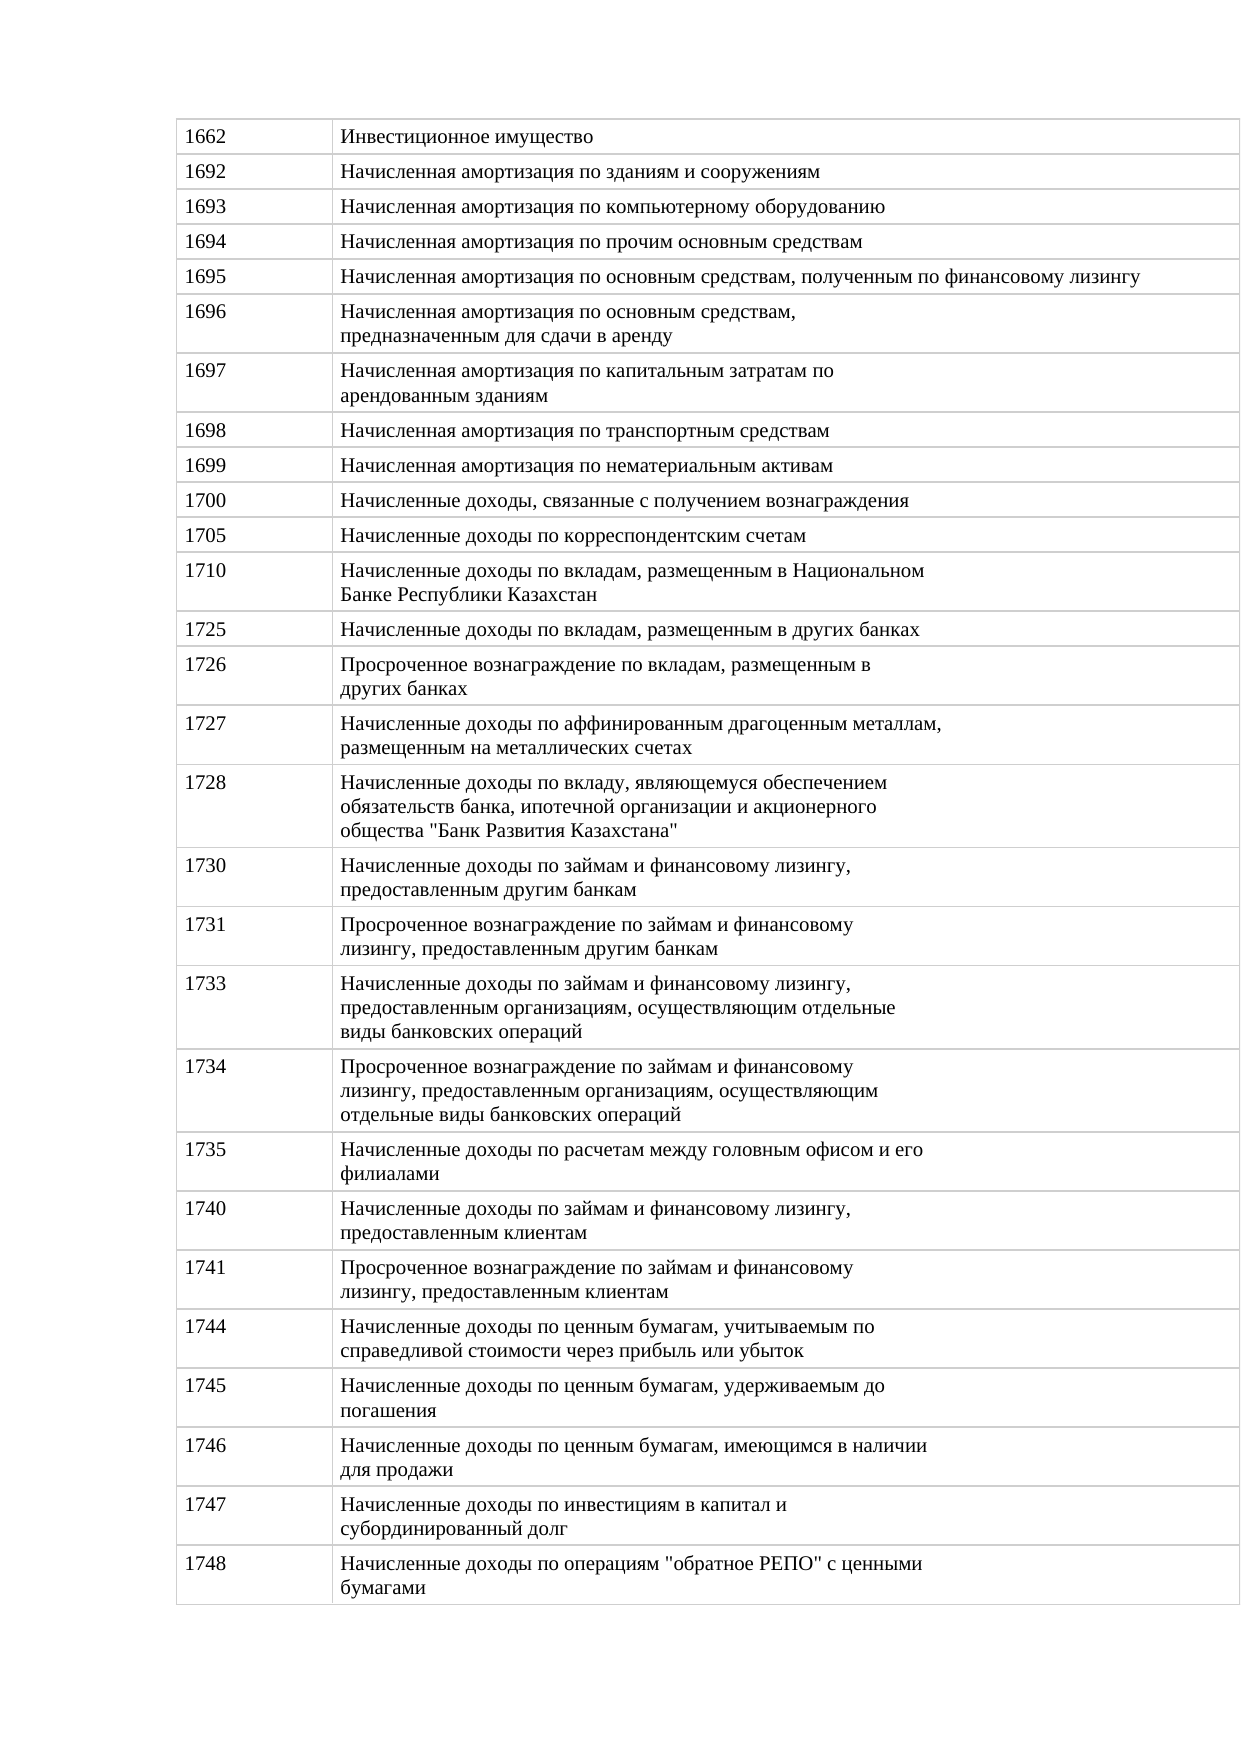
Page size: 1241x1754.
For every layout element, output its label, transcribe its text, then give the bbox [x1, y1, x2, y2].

table_cell Начисленные доходы по займам и финансовому лизингу, предоставленным клиентам [333, 1192, 1239, 1249]
table_cell Просроченное вознаграждение по вкладам, размещенным в других банках [333, 647, 1239, 704]
table_cell Начисленные доходы по ценным бумагам, удерживаемым до погашения [333, 1369, 1239, 1426]
table_cell Начисленные доходы по займам и финансовому лизингу, предоставленным другим банкам [333, 848, 1239, 906]
table_cell 1728 [177, 765, 332, 847]
table_cell 1692 [177, 155, 332, 188]
table_cell Просроченное вознаграждение по займам и финансовому лизингу, предоставленным другим банкам [333, 907, 1239, 965]
table_cell Просроченное вознаграждение по займам и финансовому лизингу, предоставленным клиентам [333, 1251, 1239, 1308]
table_cell 1735 [177, 1133, 332, 1190]
table_cell 1747 [177, 1487, 332, 1544]
table_cell 1693 [177, 190, 332, 223]
table_cell 1741 [177, 1251, 332, 1308]
table_cell 1662 [177, 120, 332, 153]
table_cell Начисленная амортизация по капитальным затратам по арендованным зданиям [333, 354, 1239, 411]
table_cell Начисленные доходы по инвестициям в капитал и субординированный долг [333, 1487, 1239, 1544]
table_cell Начисленная амортизация по транспортным средствам [333, 413, 1239, 446]
table_cell 1726 [177, 647, 332, 704]
table_cell 1744 [177, 1310, 332, 1367]
table_cell 1696 [177, 295, 332, 352]
table_cell Начисленные доходы по займам и финансовому лизингу, предоставленным организациям, осуществляющим отдельные виды банковских операций [333, 966, 1239, 1048]
table_cell Начисленные доходы, связанные с получением вознаграждения [333, 483, 1239, 516]
table_cell Начисленные доходы по операциям "обратное РЕПО" с ценными бумагами [333, 1546, 1239, 1603]
table_cell 1740 [177, 1192, 332, 1249]
table_cell 1695 [177, 260, 332, 293]
table_cell 1699 [177, 448, 332, 481]
table_cell 1733 [177, 966, 332, 1048]
table_cell 1734 [177, 1050, 332, 1131]
table_cell 1698 [177, 413, 332, 446]
table_cell 1731 [177, 907, 332, 965]
table_cell Начисленные доходы по расчетам между головным офисом и его филиалами [333, 1133, 1239, 1190]
table_cell Начисленная амортизация по прочим основным средствам [333, 225, 1239, 258]
table_cell 1748 [177, 1546, 332, 1603]
table_cell 1745 [177, 1369, 332, 1426]
table_cell 1725 [177, 612, 332, 645]
table_cell 1694 [177, 225, 332, 258]
table_cell Начисленные доходы по ценным бумагам, имеющимся в наличии для продажи [333, 1428, 1239, 1485]
table_cell 1697 [177, 354, 332, 411]
table_cell Начисленные доходы по вкладам, размещенным в других банках [333, 612, 1239, 645]
table_cell Начисленные доходы по ценным бумагам, учитываемым по справедливой стоимости через прибыль или убыток [333, 1310, 1239, 1367]
table_cell Начисленные доходы по вкладам, размещенным в Национальном Банке Республики Казахстан [333, 553, 1239, 610]
table_cell Начисленная амортизация по основным средствам, полученным по финансовому лизингу [333, 260, 1239, 293]
table_cell 1746 [177, 1428, 332, 1485]
table_cell Начисленная амортизация по основным средствам, предназначенным для сдачи в аренду [333, 295, 1239, 352]
table_cell 1730 [177, 848, 332, 906]
table_cell 1705 [177, 518, 332, 551]
table_cell 1727 [177, 706, 332, 763]
table_cell 1700 [177, 483, 332, 516]
table_cell Начисленные доходы по аффинированным драгоценным металлам, размещенным на металлических счетах [333, 706, 1239, 763]
table_cell Начисленная амортизация по компьютерному оборудованию [333, 190, 1239, 223]
table_cell Начисленная амортизация по нематериальным активам [333, 448, 1239, 481]
table_cell 1710 [177, 553, 332, 610]
table_cell Начисленная амортизация по зданиям и сооружениям [333, 155, 1239, 188]
table_cell Инвестиционное имущество [333, 120, 1239, 153]
table_cell Начисленные доходы по корреспондентским счетам [333, 518, 1239, 551]
table_cell Просроченное вознаграждение по займам и финансовому лизингу, предоставленным организациям, осуществляющим отдельные виды банковских операций [333, 1050, 1239, 1131]
table_cell Начисленные доходы по вкладу, являющемуся обеспечением обязательств банка, ипотечной организации и акционерного общества "Банк Развития Казахстана" [333, 765, 1239, 847]
